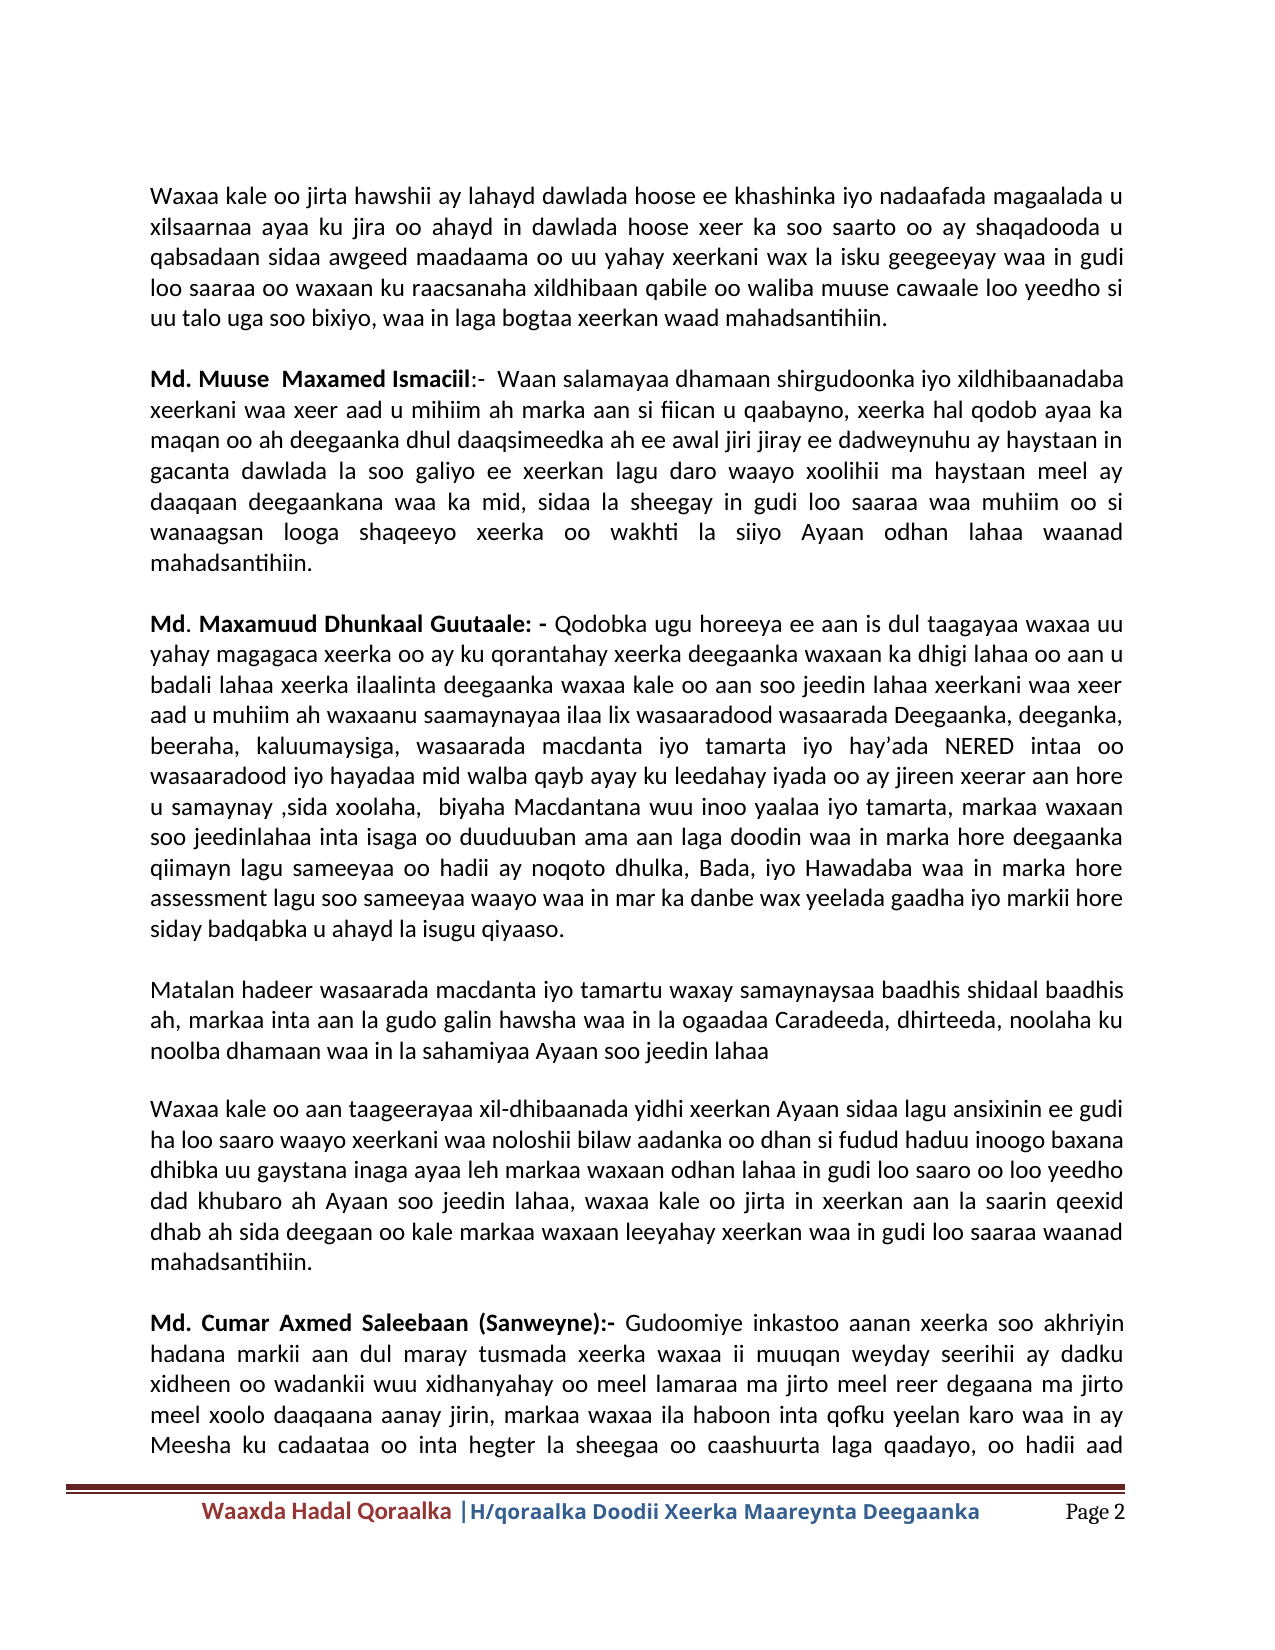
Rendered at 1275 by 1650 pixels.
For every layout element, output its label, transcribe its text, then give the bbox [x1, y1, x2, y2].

list Md. Muuse Maxamed Ismaciil:- Waan salamayaa dhamaan shirgudoonka iyo xildhibaanadaba xeerkani waa xeer aad u mihiim ah marka aan si fiican u qaabayno, xeerka hal qodob ayaa ka maqan oo ah deegaanka dhul daaqsimeedka ah ee awal jiri jiray ee dadweynuhu ay haystaan in gacanta dawlada la soo galiyo ee xeerkan lagu daro waayo xoolihii ma haystaan meel ay daaqaan deegaankana waa ka mid, sidaa la sheegay in gudi loo saaraa waa muhiim oo si wanaagsan looga shaqeeyo xeerka oo wakhti la siiyo Ayaan odhan lahaa waanad mahadsantihiin. [150, 364, 1125, 577]
list Matalan hadeer wasaarada macdanta iyo tamartu waxay samaynaysaa baadhis shidaal baadhis ah, markaa inta aan la gudo galin hawsha waa in la ogaadaa Caradeeda, dhirteeda, noolaha ku noolba dhamaan waa in la sahamiyaa Ayaan soo jeedin lahaa [150, 974, 1125, 1066]
list Md. Maxamuud Dhunkaal Guutaale: - Qodobka ugu horeeya ee aan is dul taagayaa waxaa uu yahay magagaca xeerka oo ay ku qorantahay xeerka deegaanka waxaan ka dhigi lahaa oo aan u badali lahaa xeerka ilaalinta deegaanka waxaa kale oo aan soo jeedin lahaa xeerkani waa xeer aad u muhiim ah waxaanu saamaynayaa ilaa lix wasaaradood wasaarada Deegaanka, deeganka, beeraha, kaluumaysiga, wasaarada macdanta iyo tamarta iyo hay’ada NERED intaa oo wasaaradood iyo hayadaa mid walba qayb ayay ku leedahay iyada oo ay jireen xeerar aan hore u samaynay ,sida xoolaha, biyaha Macdantana wuu inoo yaalaa iyo tamarta, markaa waxaan soo jeedinlahaa inta isaga oo duuduuban ama aan laga doodin waa in marka hore deegaanka qiimayn lagu sameeyaa oo hadii ay noqoto dhulka, Bada, iyo Hawadaba waa in marka hore assessment lagu soo sameeyaa waayo waa in mar ka danbe wax yeelada gaadha iyo markii hore siday badqabka u ahayd la isugu qiyaaso. [150, 608, 1125, 943]
list Waxaa kale oo jirta hawshii ay lahayd dawlada hoose ee khashinka iyo nadaafada magaalada u xilsaarnaa ayaa ku jira oo ahayd in dawlada hoose xeer ka soo saarto oo ay shaqadooda u qabsadaan sidaa awgeed maadaama oo uu yahay xeerkani wax la isku geegeeyay waa in gudi loo saaraa oo waxaan ku raacsanaha xildhibaan qabile oo waliba muuse cawaale loo yeedho si uu talo uga soo bixiyo, waa in laga bogtaa xeerkan waad mahadsantihiin. [150, 181, 1125, 333]
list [150, 1307, 1125, 1460]
list Waxaa kale oo aan taageerayaa xil-dhibaanada yidhi xeerkan Ayaan sidaa lagu ansixinin ee gudi ha loo saaro waayo xeerkani waa noloshii bilaw aadanka oo dhan si fudud haduu inoogo baxana dhibka uu gaystana inaga ayaa leh markaa waxaan odhan lahaa in gudi loo saaro oo loo yeedho dad khubaro ah Ayaan soo jeedin lahaa, waxaa kale oo jirta in xeerkan aan la saarin qeexid dhab ah sida deegaan oo kale markaa waxaan leeyahay xeerkan waa in gudi loo saaraa waanad mahadsantihiin. [150, 1094, 1125, 1277]
